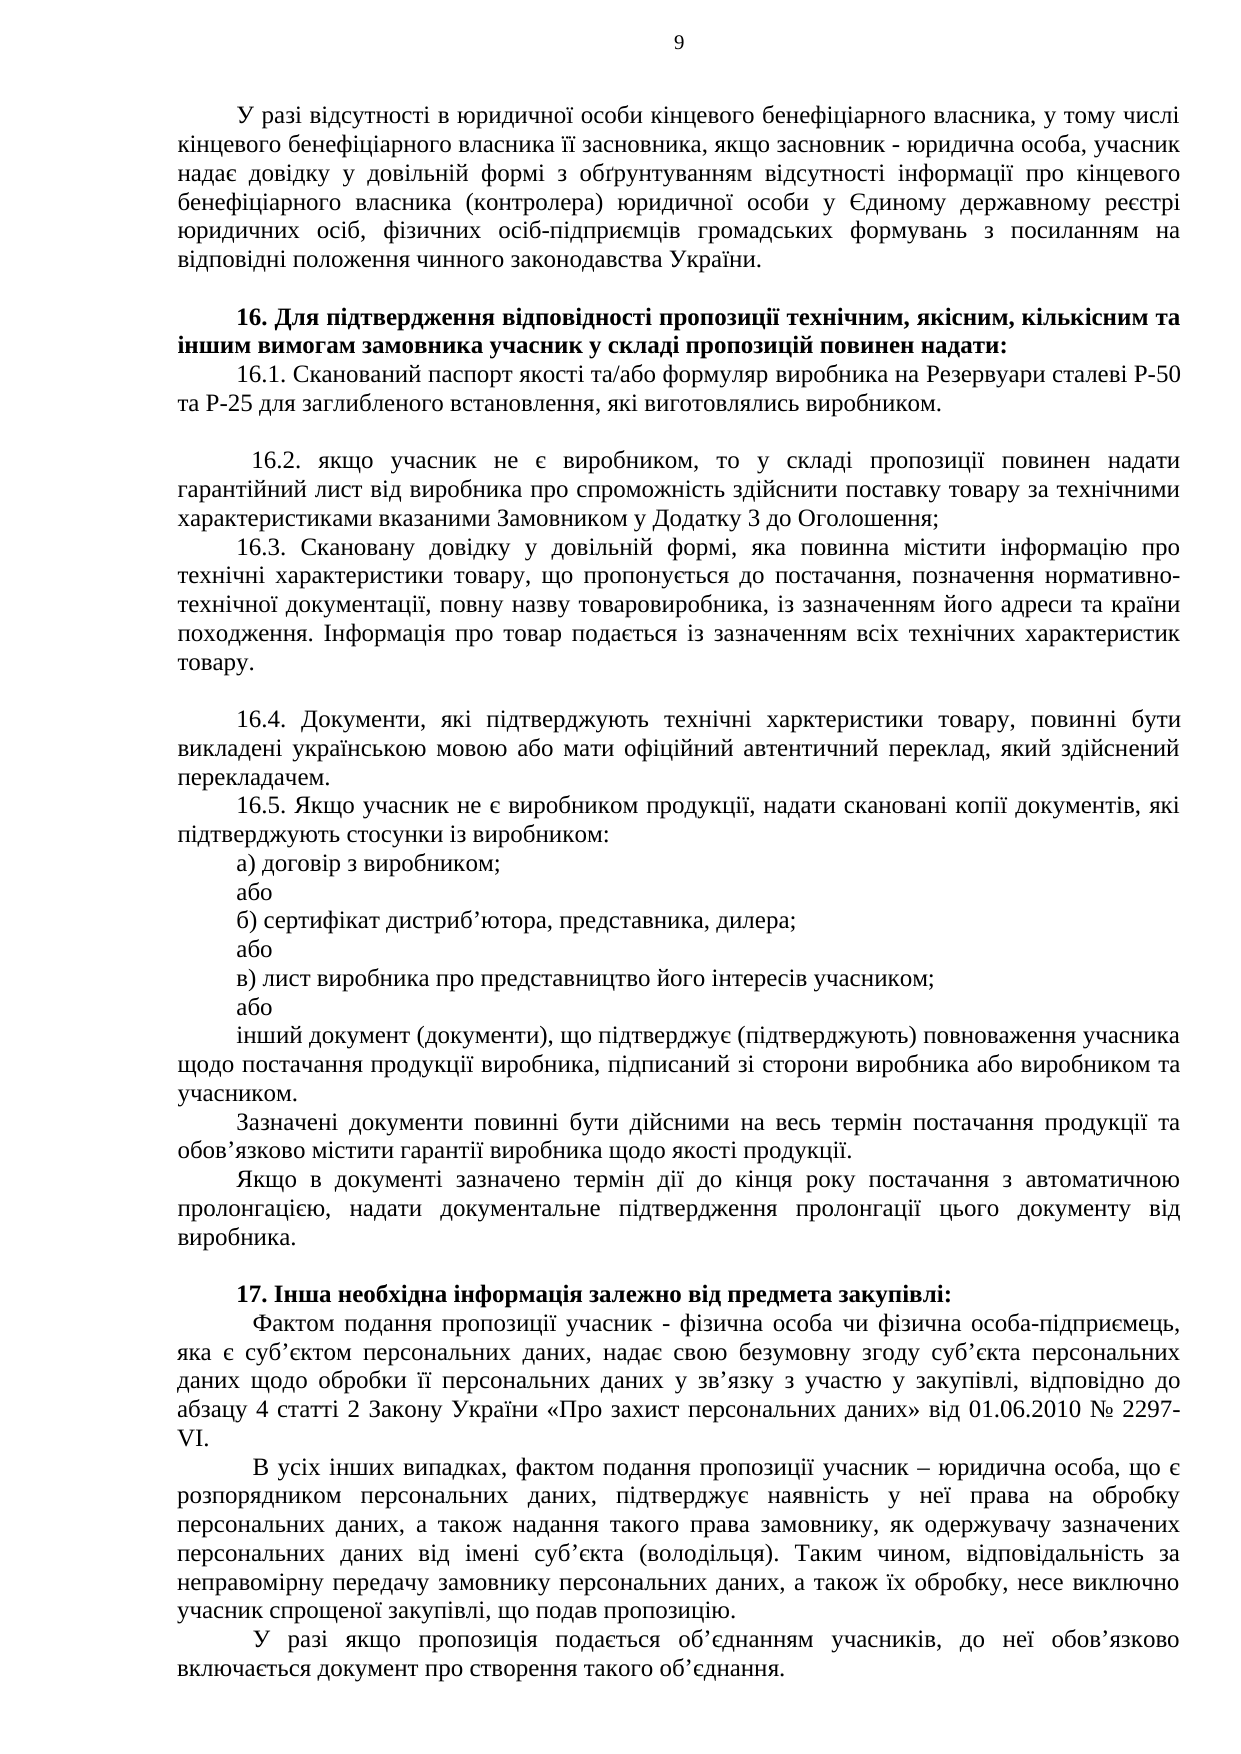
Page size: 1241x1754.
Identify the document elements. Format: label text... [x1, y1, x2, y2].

text Зазначені документи повинні бути дійсними на весь термін постачання продукції та обов’язково містити гарантії виробника щодо якості продукції. [177, 1107, 1181, 1164]
text В усіх інших випадках, фактом подання пропозиції учасник – юридична особа, що є розпорядником персональних даних, підтверджує наявність у неї права на обробку персональних даних, а також надання такого права замовнику, як одержувачу зазначених персональних даних від імені суб’єкта (володільця). Таким чином, відповідальність за неправомірну передачу замовнику персональних даних, а також їх обробку, несе виключно учасник спрощеної закупівлі, що подав пропозицію. [177, 1452, 1181, 1624]
text 16.4. Документи, які підтверджують технічні харктеристики товару, повинні бути викладені українською мовою або мати офіційний автентичний переклад, який здійснений перекладачем. [177, 704, 1181, 790]
text або [177, 992, 1181, 1020]
text в) лист виробника про представництво його інтересів учасником; [177, 963, 1181, 992]
text або [177, 934, 1181, 963]
text 17. Інша необхідна інформація залежно від предмета закупівлі: [177, 1279, 1179, 1308]
text а) договір з виробником; [177, 848, 1181, 877]
text 16.5. Якщо учасник не є виробником продукції, надати скановані копії документів, які підтверджують стосунки із виробником: [177, 790, 1181, 848]
text У разі відсутності в юридичної особи кінцевого бенефіціарного власника, у тому числі кінцевого бенефіціарного власника її засновника, якщо засновник - юридична особа, учасник надає довідку у довільній формі з обґрунтуванням відсутності інформації про кінцевого бенефіціарного власника (контролера) юридичної особи у Єдиному державному реєстрі юридичних осіб, фізичних осіб-підприємців громадських формувань з посиланням на відповідні положення чинного законодавства України. [177, 100, 1181, 273]
text Якщо в документі зазначено термін дії до кінця року постачання з автоматичною пролонгацією, надати документальне підтвердження пролонгації цього документу від виробника. [177, 1164, 1181, 1250]
text Фактом подання пропозиції учасник - фізична особа чи фізична особа-підприємець, яка є суб’єктом персональних даних, надає свою безумовну згоду суб’єкта персональних даних щодо обробки її персональних даних у зв’язку з участю у закупівлі, відповідно до абзацу 4 статті 2 Закону України «Про захист персональних даних» від 01.06.2010 № 2297-VI. [177, 1308, 1181, 1452]
text 16.2. якщо учасник не є виробником, то у складі пропозиції повинен надати гарантійний лист від виробника про спроможність здійснити поставку товару за технічними характеристиками вказаними Замовником у Додатку 3 до Оголошення; [177, 445, 1181, 532]
text або [177, 877, 1181, 905]
text інший документ (документи), що підтверджує (підтверджують) повноваження учасника щодо постачання продукції виробника, підписаний зі сторони виробника або виробником та учасником. [177, 1020, 1181, 1107]
text 16. Для підтвердження відповідності пропозиції технічним, якісним, кількісним та іншим вимогам замовника учасник у складі пропозицій повинен надати: [177, 302, 1181, 359]
text б) сертифікат дистриб’ютора, представника, дилера; [177, 905, 1181, 934]
text 16.3. Скановану довідку у довільній формі, яка повинна містити інформацію про технічні характеристики товару, що пропонується до постачання, позначення нормативно-технічної документації, повну назву товаровиробника, із зазначенням його адреси та країни походження. Інформація про товар подається із зазначенням всіх технічних характеристик товару. [177, 532, 1181, 675]
text 16.1. Сканований паспорт якості та/або формуляр виробника на Резервуари сталеві Р-50 та Р-25 для заглибленого встановлення, які виготовлялись виробником. [177, 359, 1181, 417]
text У разі якщо пропозиція подається об’єднанням учасників, до неї обов’язково включається документ про створення такого об’єднання. [177, 1624, 1181, 1682]
